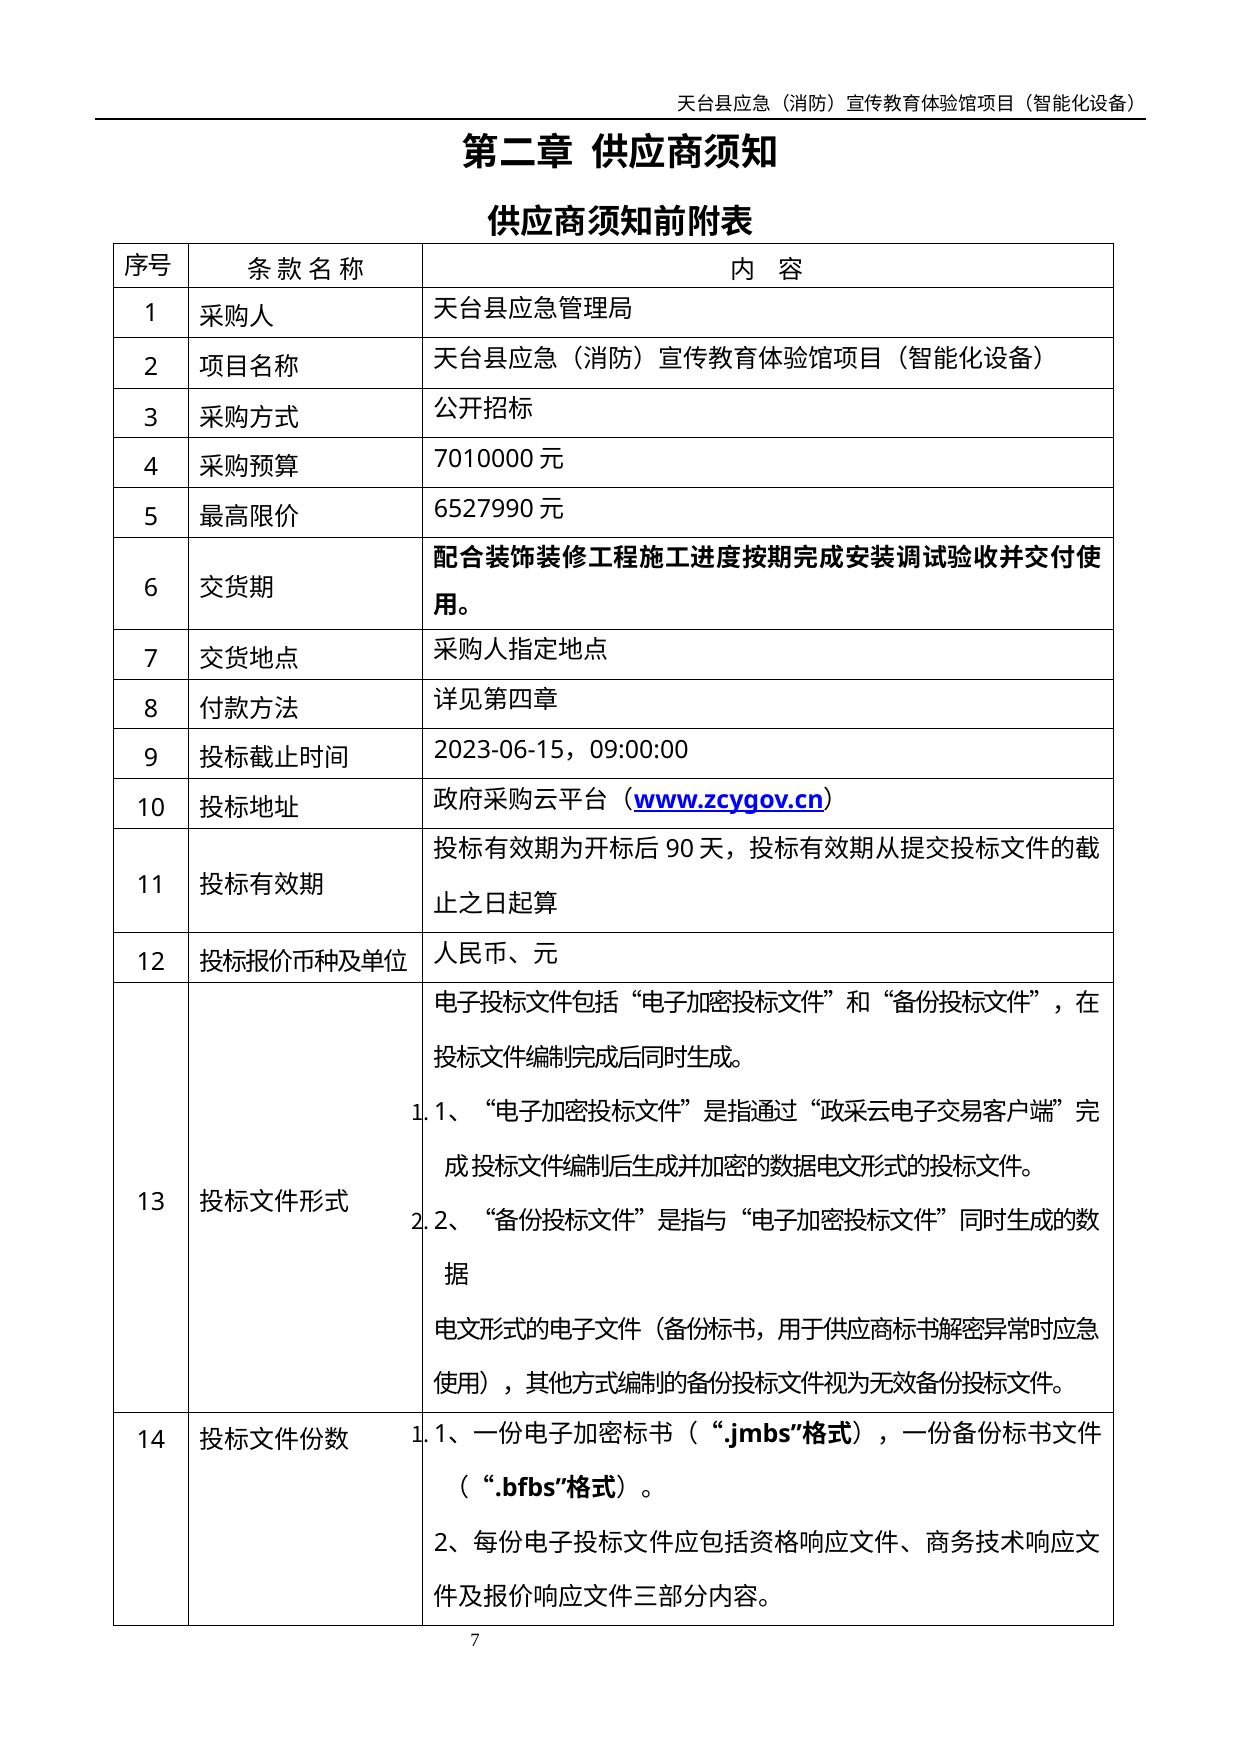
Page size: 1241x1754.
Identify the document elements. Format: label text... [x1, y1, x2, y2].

table_cell 10 [114, 779, 188, 828]
table_cell 配合装饰装修工程施工进度按期完成安装调试验收并交付使用。 [423, 538, 1113, 629]
table_cell 采购人 [189, 288, 422, 337]
table_cell 9 [114, 729, 188, 778]
table_cell 13 [114, 983, 188, 1412]
table_cell 交货期 [189, 538, 422, 629]
table_cell 公开招标 [423, 389, 1113, 437]
table_header 内 容 [423, 244, 1113, 287]
table_cell 最高限价 [189, 488, 422, 537]
table_cell 7 [114, 630, 188, 678]
table_cell 6 [114, 538, 188, 629]
table_cell 政府采购云平台（www.zcygov.cn） [423, 779, 1113, 828]
table_cell 2 [114, 338, 188, 387]
table_cell 投标有效期 [189, 829, 422, 932]
table_cell 投标文件份数 [189, 1413, 422, 1625]
table_cell 投标截止时间 [189, 729, 422, 778]
table_cell 12 [114, 933, 188, 982]
table_cell 14 [114, 1413, 188, 1625]
table_cell 天台县应急管理局 [423, 288, 1113, 337]
table_cell 8 [114, 680, 188, 728]
table_cell 投标报价币种及单位 [189, 933, 422, 982]
text 第二章 供应商须知 [94, 132, 1146, 174]
table_cell 11 [114, 829, 188, 932]
table_cell 采购人指定地点 [423, 630, 1113, 678]
table_cell 7010000元 [423, 438, 1113, 487]
table_cell 项目名称 [189, 338, 422, 387]
table_cell 2023-06-15，09:00:00 [423, 729, 1113, 778]
table_cell 1 [114, 288, 188, 337]
table_cell 投标有效期为开标后90天，投标有效期从提交投标文件的截止之日起算 [423, 829, 1113, 932]
table_cell 人民币、元 [423, 933, 1113, 982]
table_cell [423, 1413, 1113, 1625]
table_header 序号 [114, 244, 188, 287]
table_cell 采购方式 [189, 389, 422, 437]
table_header 条 款 名 称 [189, 244, 422, 287]
table_cell 3 [114, 389, 188, 437]
table_cell 6527990元 [423, 488, 1113, 537]
table_cell 电子投标文件包括“电子加密投标文件”和“备份投标文件”，在投标文件编制完成后同时生成。 1、“电子加密投标文件”是指通过“政采云电子交易客户端”完成 投标文件编制后生成并加密的数据电文形式的投标文件。 2、“备份投标文件”是指与“电子加密投标文件”同时生成的数据 电文形式的电子文件（备份标书，用于供应商标书解密异常时应急使用），其他方式编制的备份投标文件视为无效备份投标文件。 [423, 983, 1113, 1412]
table_cell 付款方法 [189, 680, 422, 728]
table_cell 天台县应急（消防）宣传教育体验馆项目（智能化设备） [423, 338, 1113, 387]
table_cell 5 [114, 488, 188, 537]
table_cell 详见第四章 [423, 680, 1113, 728]
table_cell 交货地点 [189, 630, 422, 678]
table_cell 4 [114, 438, 188, 487]
table_cell 投标文件形式 [189, 983, 422, 1412]
text 供应商须知前附表 [94, 199, 1146, 242]
table_cell 采购预算 [189, 438, 422, 487]
table_cell 投标地址 [189, 779, 422, 828]
